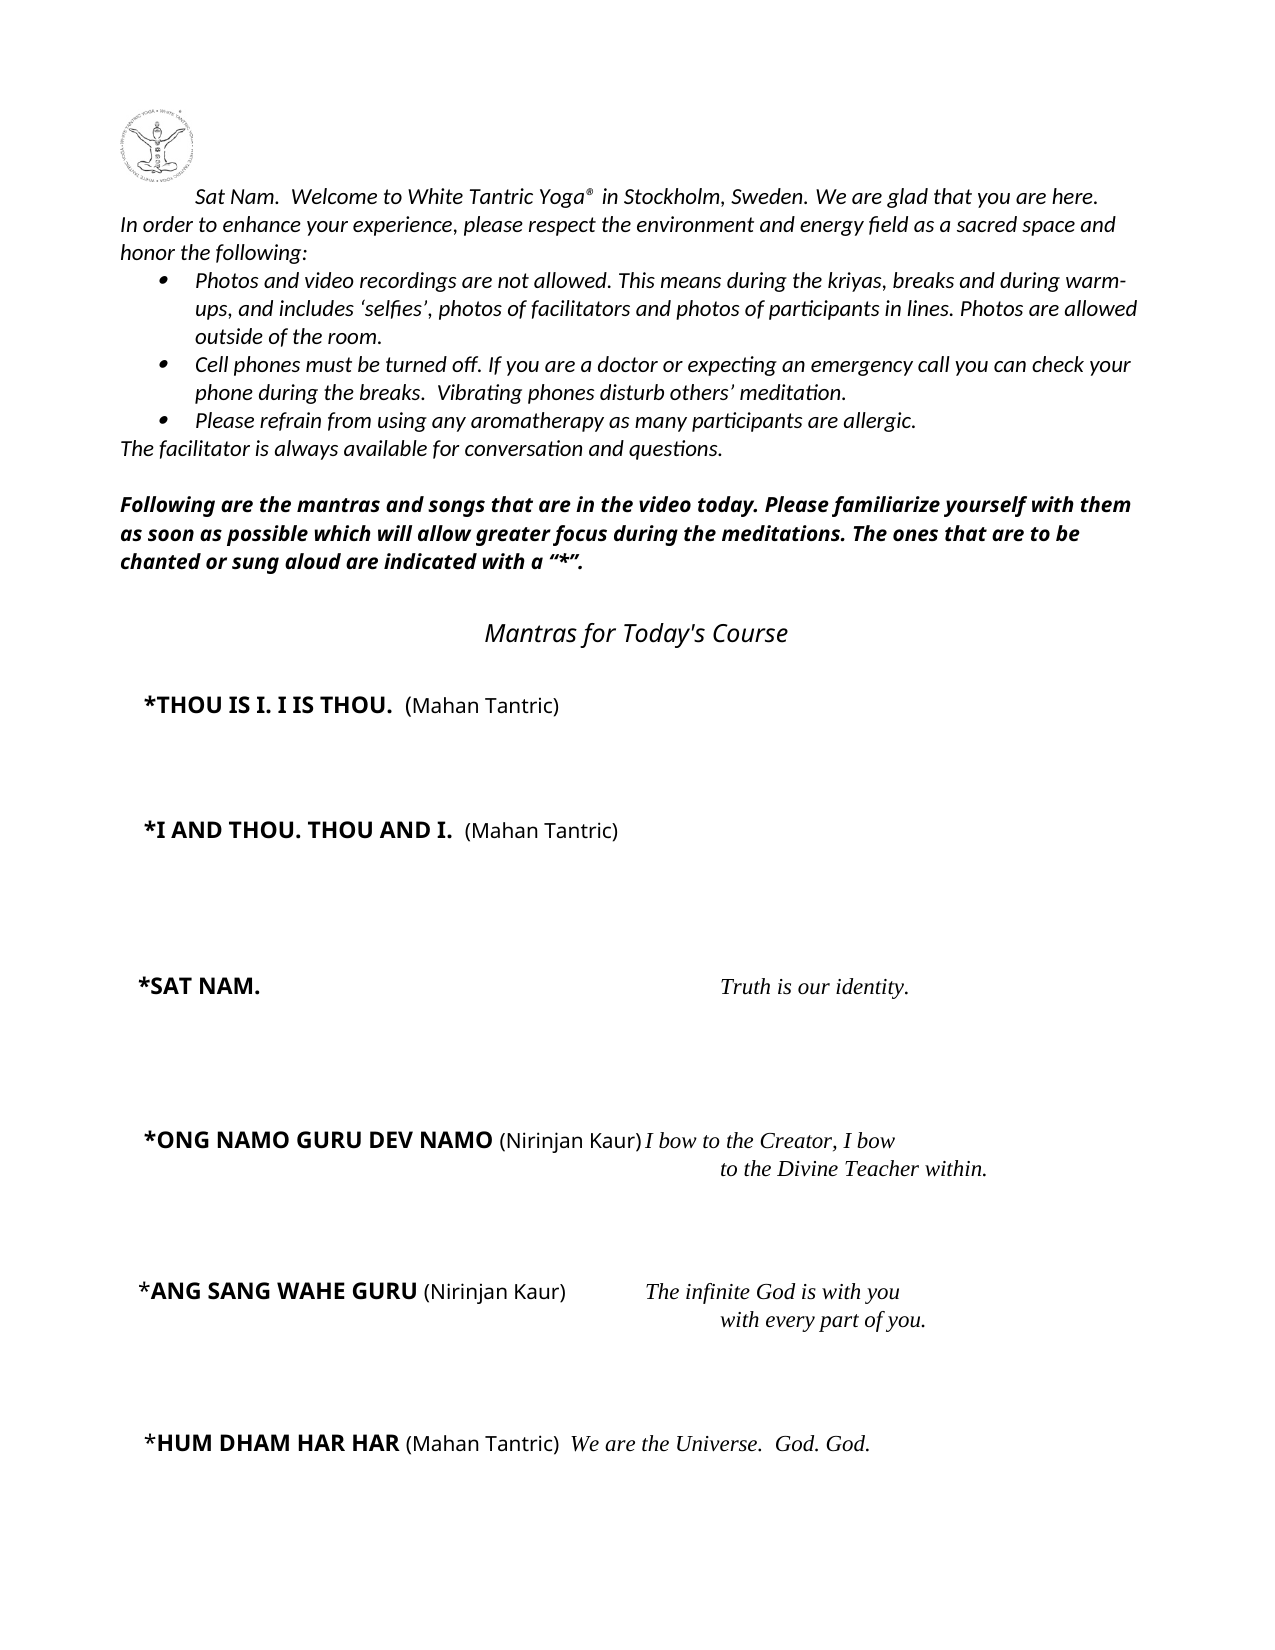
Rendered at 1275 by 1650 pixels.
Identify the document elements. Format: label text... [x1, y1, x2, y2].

picture [120, 109, 193, 182]
text *HUM DHAM HAR HAR (Mahan Tantric) We are the Universe. God. God. [120, 1426, 1155, 1458]
text *ONG NAMO GURU DEV NAMO (Nirinjan Kaur) I bow to the Creator, I bow [120, 1124, 1155, 1155]
text to the Divine Teacher within. [120, 1155, 1155, 1181]
list Photos and video recordings are not allowed. This means during the kriyas, breaks and during warm-ups, and includes ‘selfies’, photos of facilitators and photos of participants in lines. Photos are allowed outside of the room. [157, 266, 1155, 350]
text Mantras for Today's Course [120, 615, 1155, 649]
text *SAT NAM. Truth is our identity. [120, 970, 1155, 1002]
text In order to enhance your experience, please respect the environment and energy field as a sacred space and honor the following: [120, 210, 1155, 266]
text Following are the mantras and songs that are in the video today. Please familiarize yourself with them as soon as possible which will allow greater focus during the meditations. The ones that are to be chanted or sung aloud are indicated with a “*”. [120, 490, 1155, 576]
text Sat Nam. Welcome to White Tantric Yoga® in Stockholm, Sweden. We are glad that you are here. [120, 182, 1155, 210]
list Please refrain from using any aromatherapy as many participants are allergic. [157, 406, 1155, 434]
text *ANG SANG WAHE GURU (Nirinjan Kaur) The infinite God is with you [120, 1275, 1155, 1306]
text *I AND THOU. THOU AND I. (Mahan Tantric) [120, 814, 1155, 845]
text with every part of you. [120, 1306, 1155, 1333]
text The facilitator is always available for conversation and questions. [120, 434, 1155, 462]
list Cell phones must be turned off. If you are a doctor or expecting an emergency call you can check your phone during the breaks. Vibrating phones disturb others’ meditation. [157, 350, 1155, 406]
text *THOU IS I. I IS THOU. (Mahan Tantric) [120, 689, 1155, 720]
